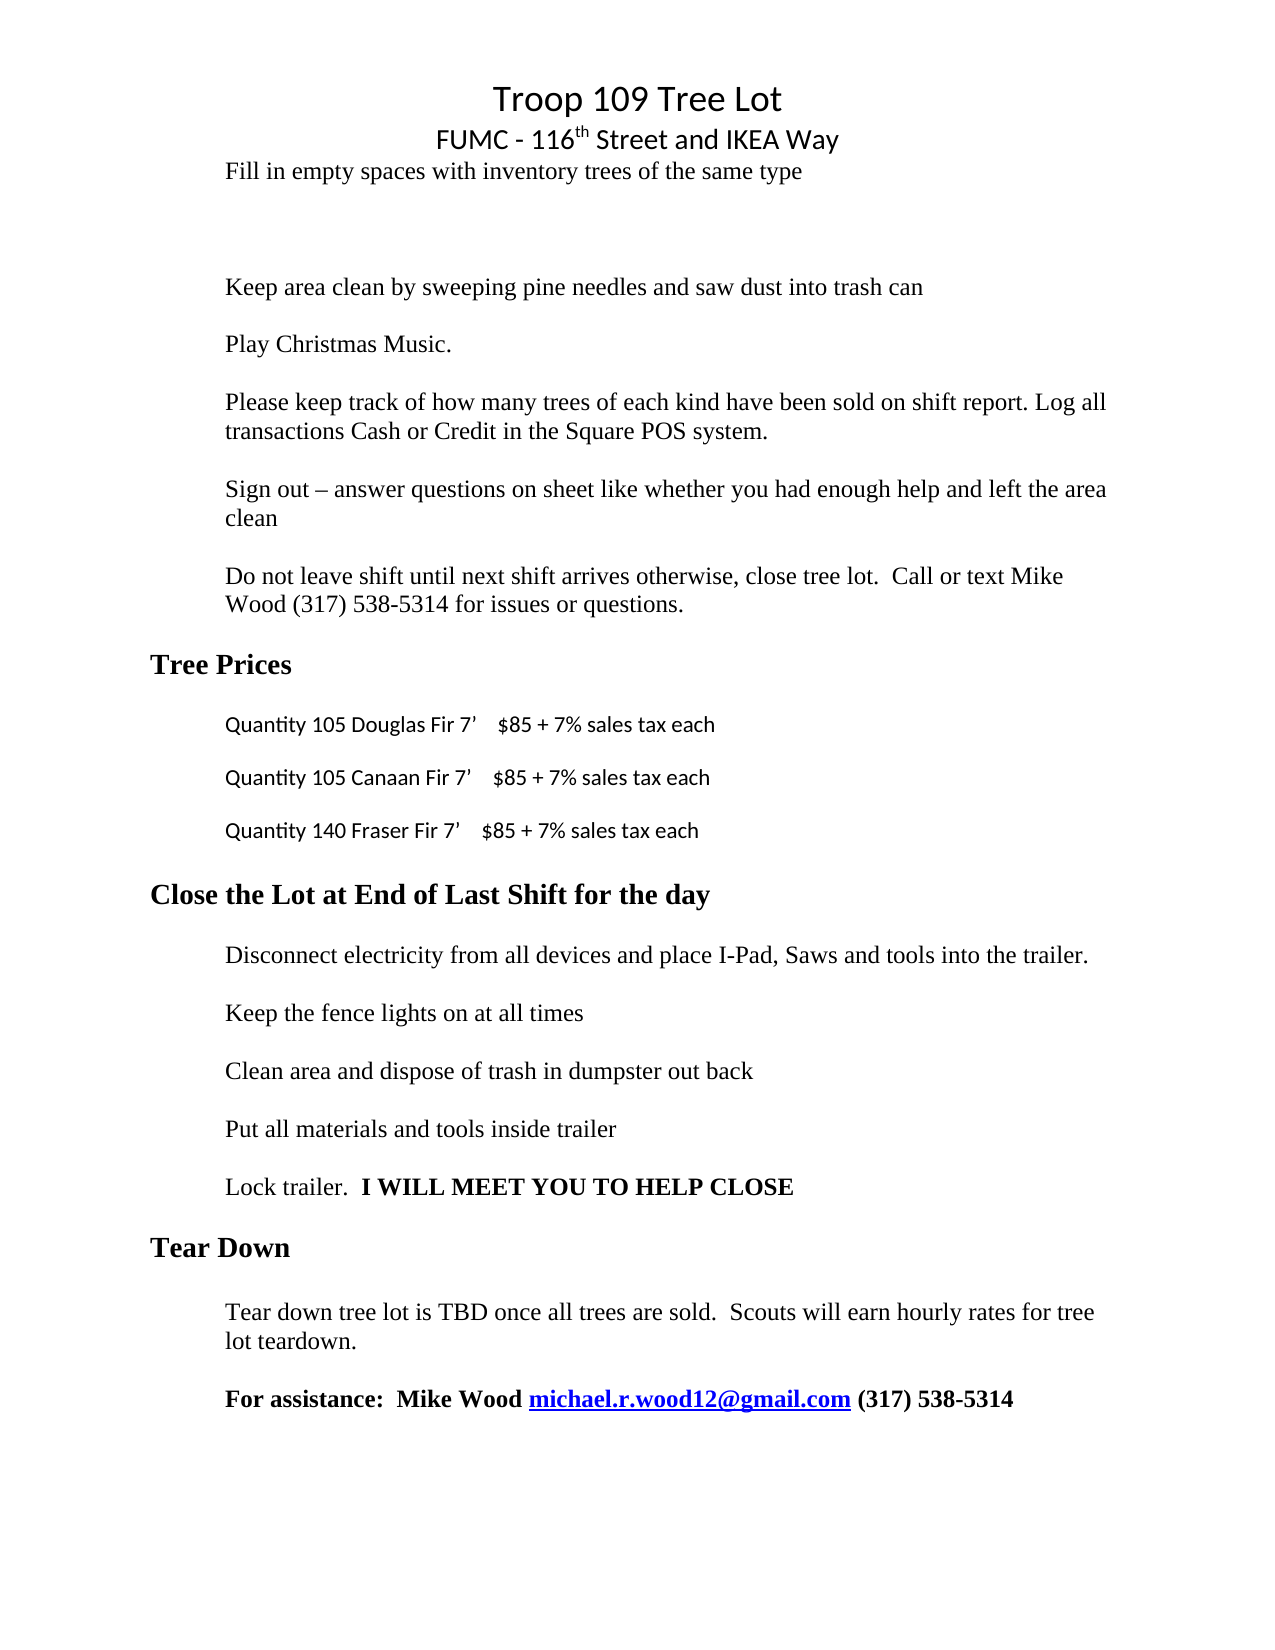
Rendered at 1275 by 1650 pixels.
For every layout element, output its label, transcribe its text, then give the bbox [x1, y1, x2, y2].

text Tree Prices [150, 647, 1125, 681]
text Quantity 105 Canaan Fir 7’ $85 + 7% sales tax each [150, 763, 1125, 791]
text Clean area and dispose of trash in dumpster out back [150, 1056, 1125, 1085]
text Disconnect electricity from all devices and place I-Pad, Saws and tools into the trailer. [150, 940, 1125, 969]
text Close the Lot at End of Last Shift for the day [150, 877, 1125, 911]
text Do not leave shift until next shift arrives otherwise, close tree lot. Call or text Mike Wood (317) 538-5314 for issues or questions. [150, 561, 1125, 618]
text Tear Down [150, 1230, 1125, 1263]
text For assistance: Mike Wood michael.r.wood12@gmail.com (317) 538-5314 [150, 1384, 1125, 1413]
text Keep the fence lights on at all times [150, 998, 1125, 1027]
text Please keep track of how many trees of each kind have been sold on shift report. Log all transactions Cash or Credit in the Square POS system. [225, 387, 1125, 445]
text Keep area clean by sweeping pine needles and saw dust into trash can [150, 272, 1125, 300]
text Tear down tree lot is TBD once all trees are sold. Scouts will earn hourly rates for tree lot teardown. [225, 1297, 1125, 1355]
text Quantity 105 Douglas Fir 7’ $85 + 7% sales tax each [150, 710, 1125, 738]
text Lock trailer. I WILL MEET YOU TO HELP CLOSE [150, 1172, 1125, 1201]
text Fill in empty spaces with inventory trees of the same type [150, 156, 1125, 185]
text Sign out – answer questions on sheet like whether you had enough help and left the area clean [225, 474, 1125, 532]
text Play Christmas Music. [150, 329, 1125, 358]
text Put all materials and tools inside trailer [150, 1114, 1125, 1143]
text Quantity 140 Fraser Fir 7’ $85 + 7% sales tax each [150, 816, 1125, 844]
